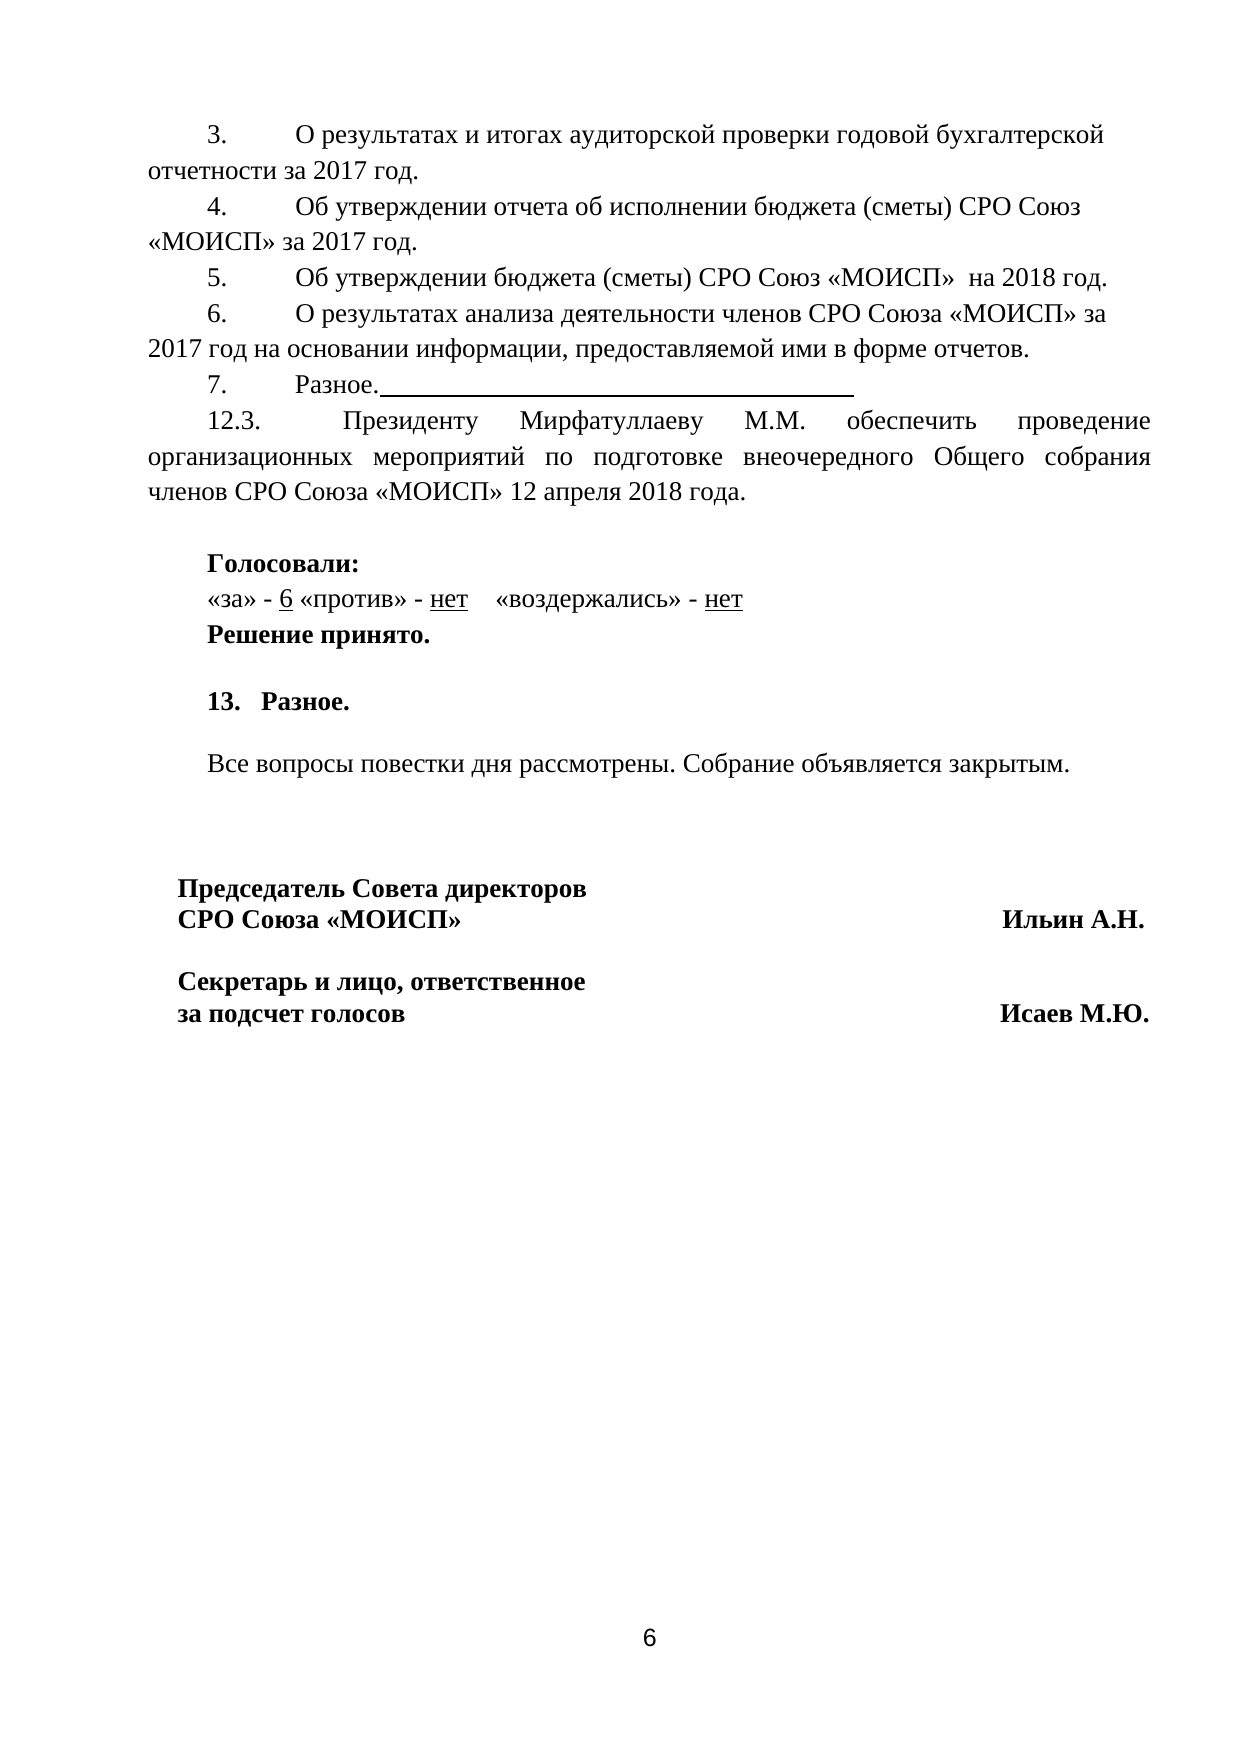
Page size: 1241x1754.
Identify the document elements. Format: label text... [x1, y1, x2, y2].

text 13. Разное. [148, 685, 1152, 716]
text Председатель Совета директоров [148, 872, 1152, 903]
text 4. Об утверждении отчета об исполнении бюджета (сметы) СРО Союз «МОИСП» за 2017 год. [148, 189, 1152, 256]
text 3. О результатах и итогах аудиторской проверки годовой бухгалтерской отчетности за 2017 год. [148, 118, 1152, 185]
text Все вопросы повестки дня рассмотрены. Собрание объявляется закрытым. [148, 747, 1152, 779]
text 6. О результатах анализа деятельности членов СРО Союза «МОИСП» за 2017 год на основании информации, предоставляемой ими в форме отчетов. [148, 297, 1152, 364]
text «за» - 6 «против» - нет «воздержались» - нет [148, 583, 1152, 614]
text 5. Об утверждении бюджета (сметы) СРО Союз «МОИСП» на 2018 год. [148, 261, 1152, 292]
text 7. Разное. [148, 368, 1152, 399]
text Секретарь и лицо, ответственное [148, 966, 1152, 997]
text за подсчет голосов Исаев М.Ю. [148, 997, 1152, 1028]
text СРО Союза «МОИСП» Ильин А.Н. [148, 903, 1152, 934]
text 12.3. Президенту Мирфатуллаеву М.М. обеспечить проведение организационных мероприятий по подготовке внеочередного Общего собрания членов СРО Союза «МОИСП» 12 апреля 2018 года. [148, 404, 1152, 507]
text Решение принято. [148, 618, 1152, 649]
text Голосовали: [148, 547, 1152, 578]
